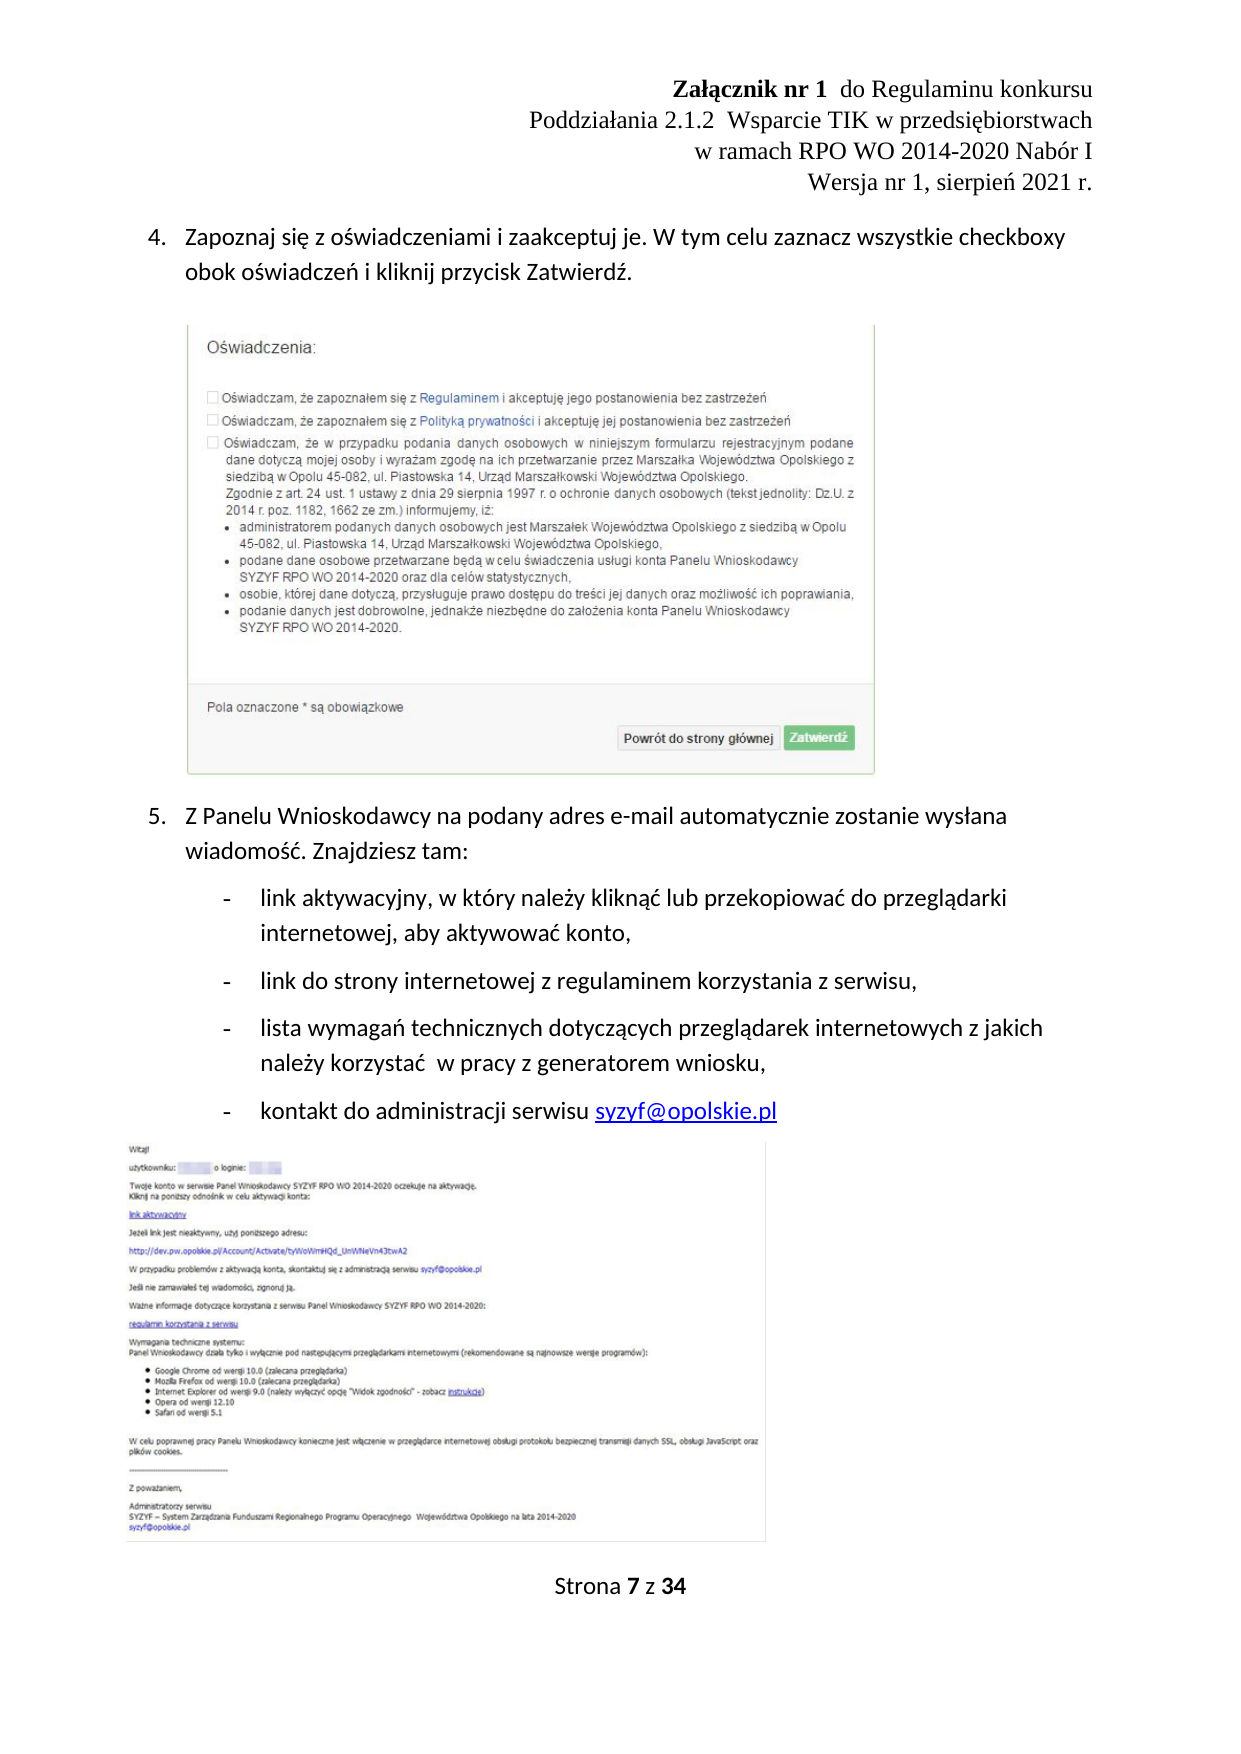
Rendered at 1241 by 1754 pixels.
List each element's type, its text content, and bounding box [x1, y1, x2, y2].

picture [184, 325, 878, 784]
list Z Panelu Wnioskodawcy na podany adres e-mail automatycznie zostanie wysłana wiadomość. Znajdziesz tam: [148, 800, 1093, 865]
list lista wymagań technicznych dotyczących przeglądarek internetowych z jakich należy korzystać w pracy z generatorem wniosku, [223, 1012, 1093, 1078]
list link aktywacyjny, w który należy kliknąć lub przekopiować do przeglądarki internetowej, aby aktywować konto, [223, 882, 1093, 948]
picture [126, 1142, 767, 1543]
list kontakt do administracji serwisu syzyf@opolskie.pl [223, 1095, 1093, 1125]
list link do strony internetowej z regulaminem korzystania z serwisu, [223, 965, 1093, 995]
